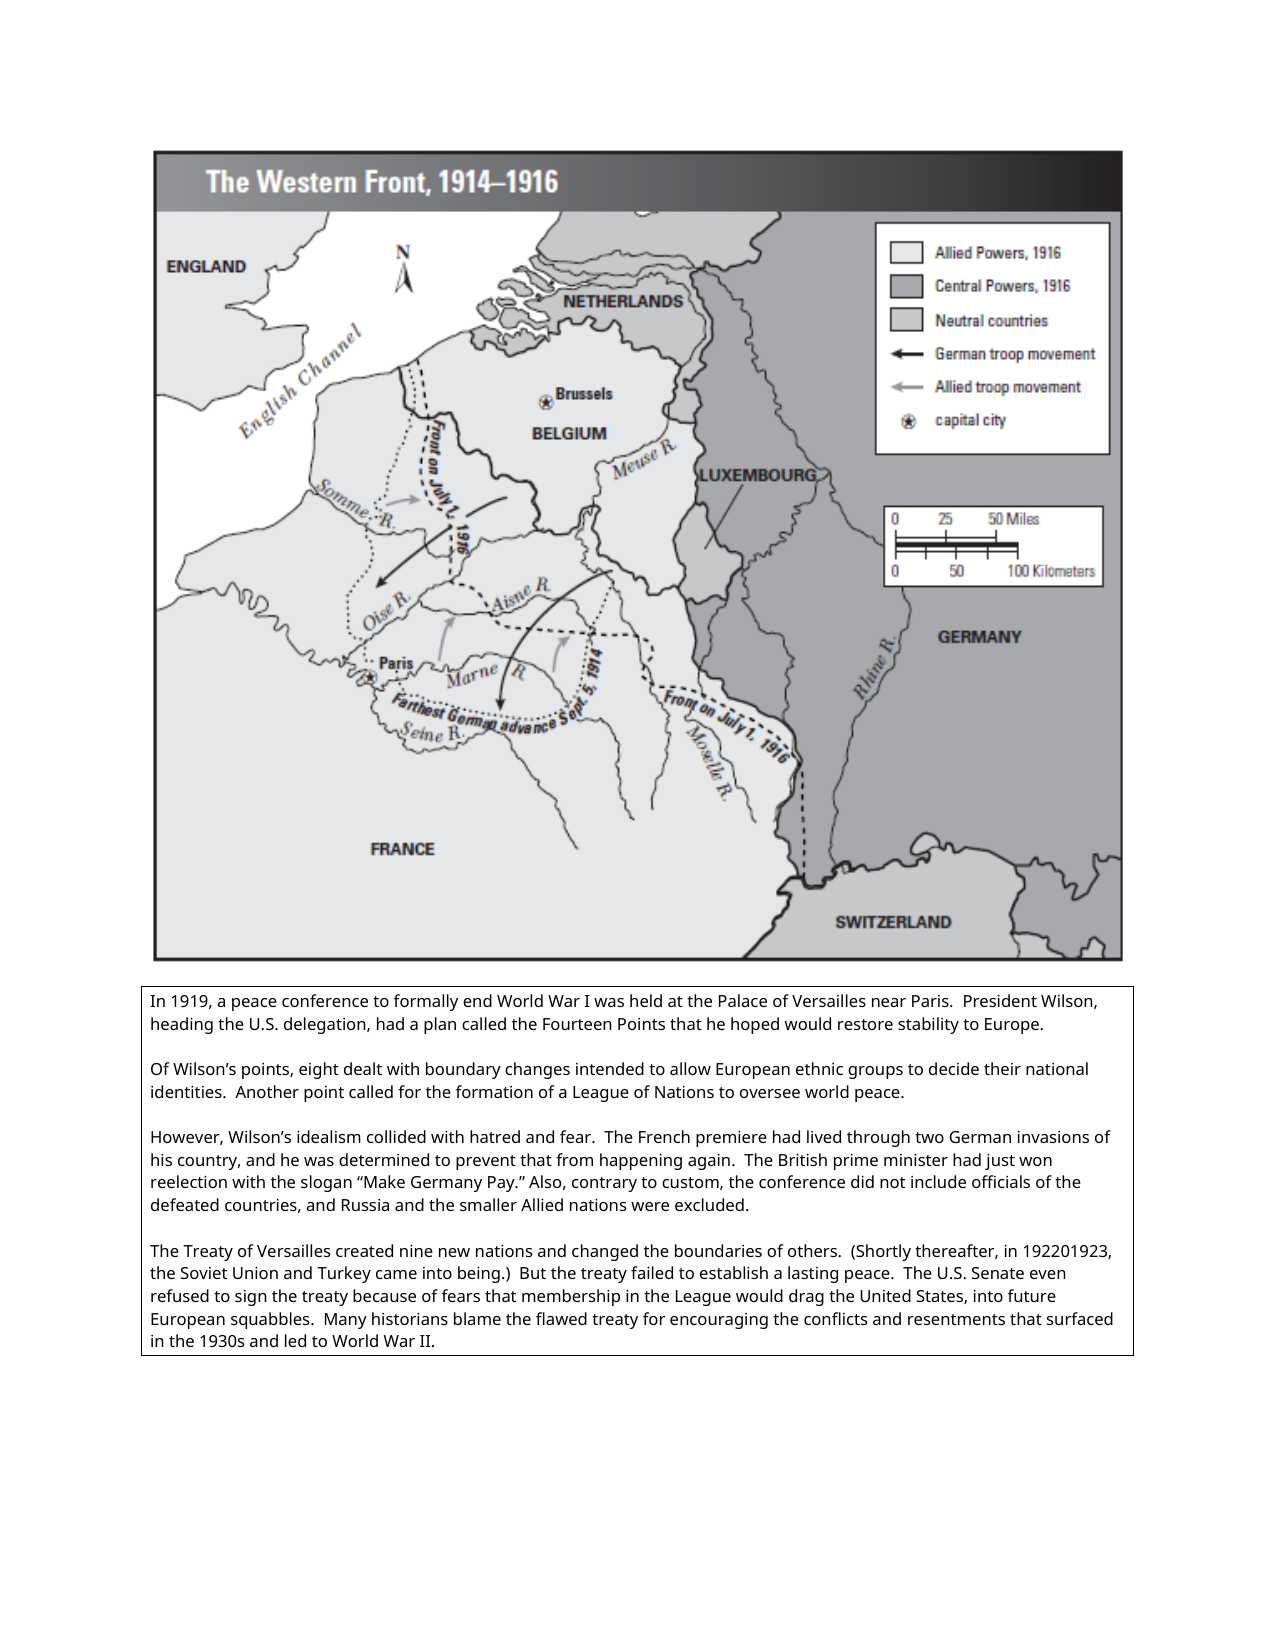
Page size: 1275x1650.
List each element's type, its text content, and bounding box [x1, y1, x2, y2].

text In 1919, a peace conference to formally end World War I was held at the Palace of Versailles near Paris. President Wilson, heading the U.S. delegation, had a plan called the Fourteen Points that he hoped would restore stability to Europe. [142, 987, 1133, 1035]
text Of Wilson’s points, eight dealt with boundary changes intended to allow European ethnic groups to decide their national identities. Another point called for the formation of a League of Nations to oversee world peace. [150, 1057, 1125, 1103]
text However, Wilson’s idealism collided with hatred and fear. The French premiere had lived through two German invasions of his country, and he was determined to prevent that from happening again. The British prime minister had just won reelection with the slogan “Make Germany Pay.” Also, contrary to custom, the conference did not include officials of the defeated countries, and Russia and the smaller Allied nations were excluded. [150, 1126, 1125, 1216]
text The Treaty of Versailles created nine new nations and changed the boundaries of others. (Shortly thereafter, in 192201923, the Soviet Union and Turkey came into being.) But the treaty failed to establish a lasting peace. The U.S. Senate even refused to sign the treaty because of fears that membership in the League would drag the United States, into future European squabbles. Many historians blame the flawed treaty for encouraging the conflicts and resentments that surfaced in the 1930s and led to World War II. [142, 1236, 1133, 1355]
